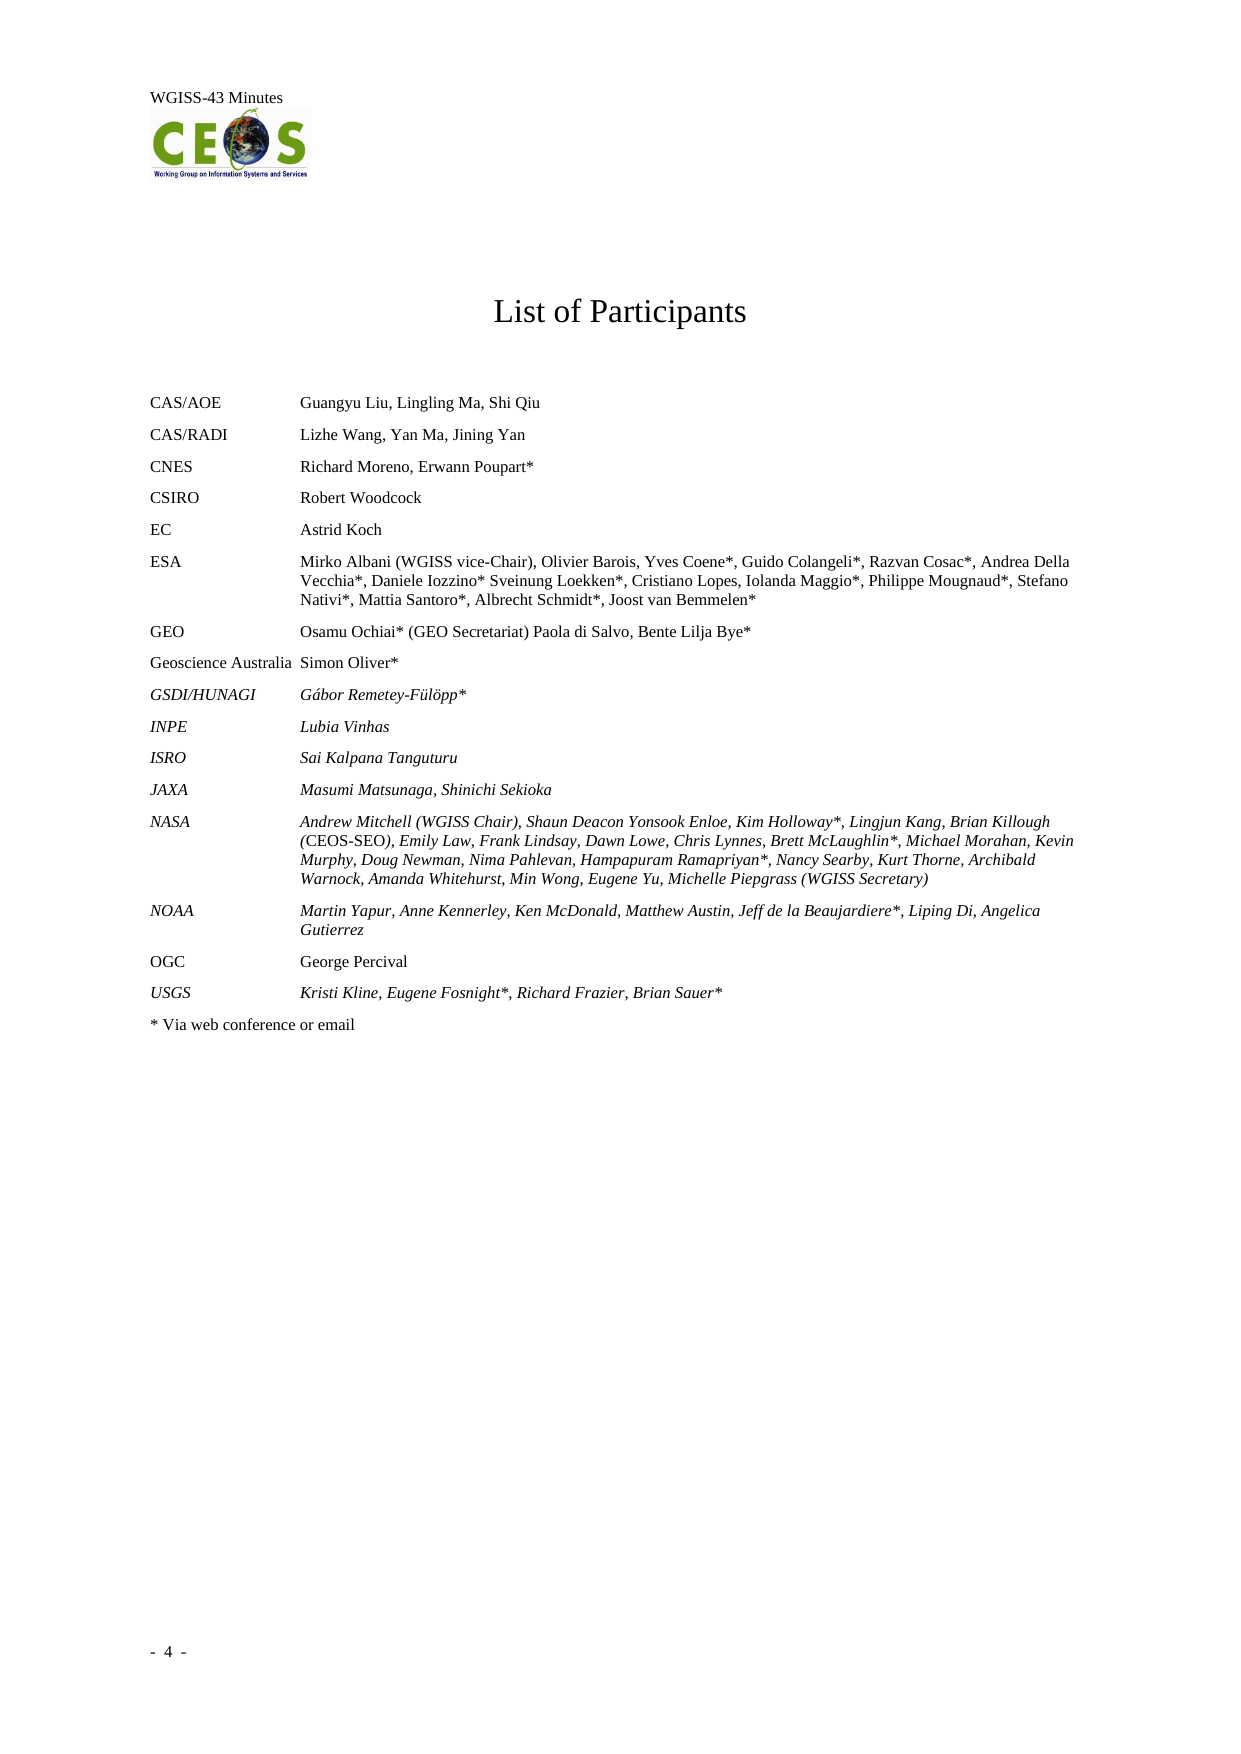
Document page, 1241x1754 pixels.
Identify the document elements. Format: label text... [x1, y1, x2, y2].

text NOAA Martin Yapur, Anne Kennerley, Ken McDonald, Matthew Austin, Jeff de la Beaujardiere*, Liping Di, Angelica Gutierrez [150, 901, 1090, 939]
text * Via web conference or email [150, 1015, 1090, 1034]
text GSDI/HUNAGI Gábor Remetey-Fülöpp* [150, 685, 1090, 704]
text GEO Osamu Ochiai* (GEO Secretariat) Paola di Salvo, Bente Lilja Bye* [150, 622, 1090, 641]
picture [150, 106, 312, 181]
text INPE Lubia Vinhas [150, 717, 1090, 736]
text USGS Kristi Kline, Eugene Fosnight*, Richard Frazier, Brian Sauer* [150, 983, 1090, 1002]
text JAXA Masumi Matsunaga, Shinichi Sekioka [150, 780, 1090, 799]
text CSIRO Robert Woodcock [150, 488, 1090, 507]
text CNES Richard Moreno, Erwann Poupart* [150, 457, 1090, 476]
text EC Astrid Koch [150, 520, 1090, 539]
text NASA Andrew Mitchell (WGISS Chair), Shaun Deacon Yonsook Enloe, Kim Holloway*, Lingjun Kang, Brian Killough (CEOS-SEO), Emily Law, Frank Lindsay, Dawn Lowe, Chris Lynnes, Brett McLaughlin*, Michael Morahan, Kevin Murphy, Doug Newman, Nima Pahlevan, Hampapuram Ramapriyan*, Nancy Searby, Kurt Thorne, Archibald Warnock, Amanda Whitehurst, Min Wong, Eugene Yu, Michelle Piepgrass (WGISS Secretary) [150, 812, 1090, 888]
text ISRO Sai Kalpana Tanguturu [150, 748, 1090, 767]
text Geoscience Australia Simon Oliver* [150, 653, 1090, 672]
title List of Participants [150, 292, 1090, 330]
text CAS/AOE Guangyu Liu, Lingling Ma, Shi Qiu [150, 393, 1090, 412]
text OGC George Percival [150, 952, 1090, 971]
text CAS/RADI Lizhe Wang, Yan Ma, Jining Yan [150, 425, 1090, 444]
text ESA Mirko Albani (WGISS vice-Chair), Olivier Barois, Yves Coene*, Guido Colangeli*, Razvan Cosac*, Andrea Della Vecchia*, Daniele Iozzino* Sveinung Loekken*, Cristiano Lopes, Iolanda Maggio*, Philippe Mougnaud*, Stefano Nativi*, Mattia Santoro*, Albrecht Schmidt*, Joost van Bemmelen* [150, 552, 1090, 609]
